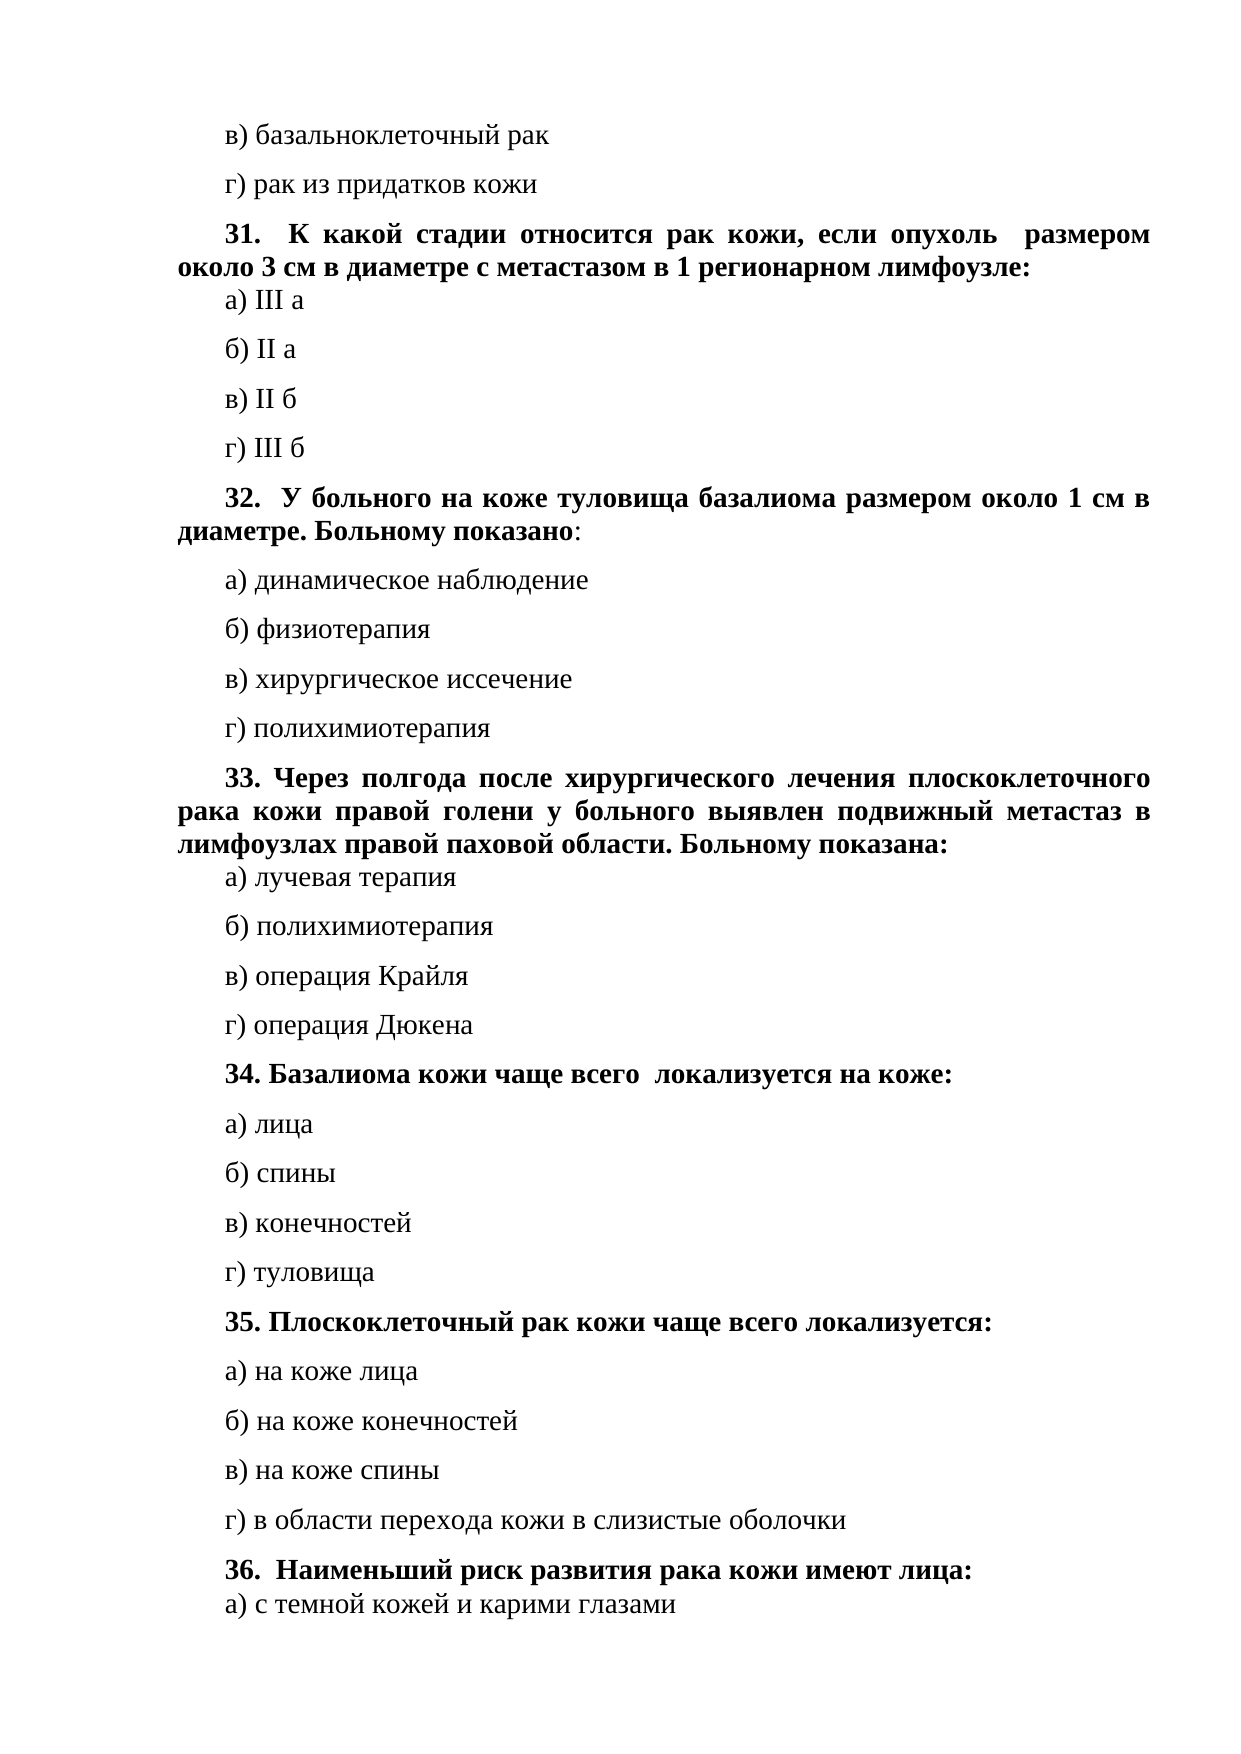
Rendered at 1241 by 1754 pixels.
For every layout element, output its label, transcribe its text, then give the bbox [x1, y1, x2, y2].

text г) в области перехода кожи в слизистые оболочки [177, 1503, 1152, 1536]
text б) полихимиотерапия [177, 909, 1152, 942]
text г) III б [177, 431, 1152, 464]
text в) операция Крайля [177, 959, 1152, 991]
text в) на коже спины [177, 1453, 1152, 1486]
text б) на коже конечностей [177, 1404, 1152, 1437]
text б) спины [177, 1157, 1152, 1189]
text 34. Базалиома кожи чаще всего локализуется на коже: [177, 1058, 1152, 1090]
text 32. У больного на коже туловища базалиома размером около в диаметре. Больному показано: [177, 481, 1152, 546]
text 36. Наименьший риск развития рака кожи имеют лица: [177, 1552, 1152, 1586]
text а) лица [177, 1107, 1152, 1140]
text а) с темной кожей и карими глазами [177, 1586, 1152, 1619]
text б) II a [177, 332, 1152, 365]
text 35. Плоскоклеточный рак кожи чаще всего локализуется: [177, 1305, 1152, 1338]
text в) конечностей [177, 1206, 1152, 1239]
text в) хирургическое иссечение [177, 662, 1152, 695]
text в) базальноклеточный рак [177, 118, 1152, 151]
text а) на коже лица [177, 1354, 1152, 1387]
text б) физиотерапия [177, 613, 1152, 645]
text а) динамическое наблюдение [177, 563, 1152, 596]
text 31. К какой стадии относится рак кожи, если опухоль размером около в диаметре с метастазом в 1 регионарном лимфоузле: [177, 217, 1152, 283]
text г) рак из придатков кожи [177, 168, 1152, 200]
text г) туловища [177, 1256, 1152, 1288]
text г) полихимиотерапия [177, 712, 1152, 744]
text г) операция Дюкена [177, 1008, 1152, 1041]
text 33. Через полгода после хирургического лечения плоскоклеточного рака кожи правой голени у больного выявлен подвижный метастаз в лимфоузлах правой паховой области. Больному показана: [177, 761, 1152, 860]
text а) III а [177, 283, 1152, 316]
text а) лучевая терапия [177, 860, 1152, 892]
text в) II б [177, 382, 1152, 414]
